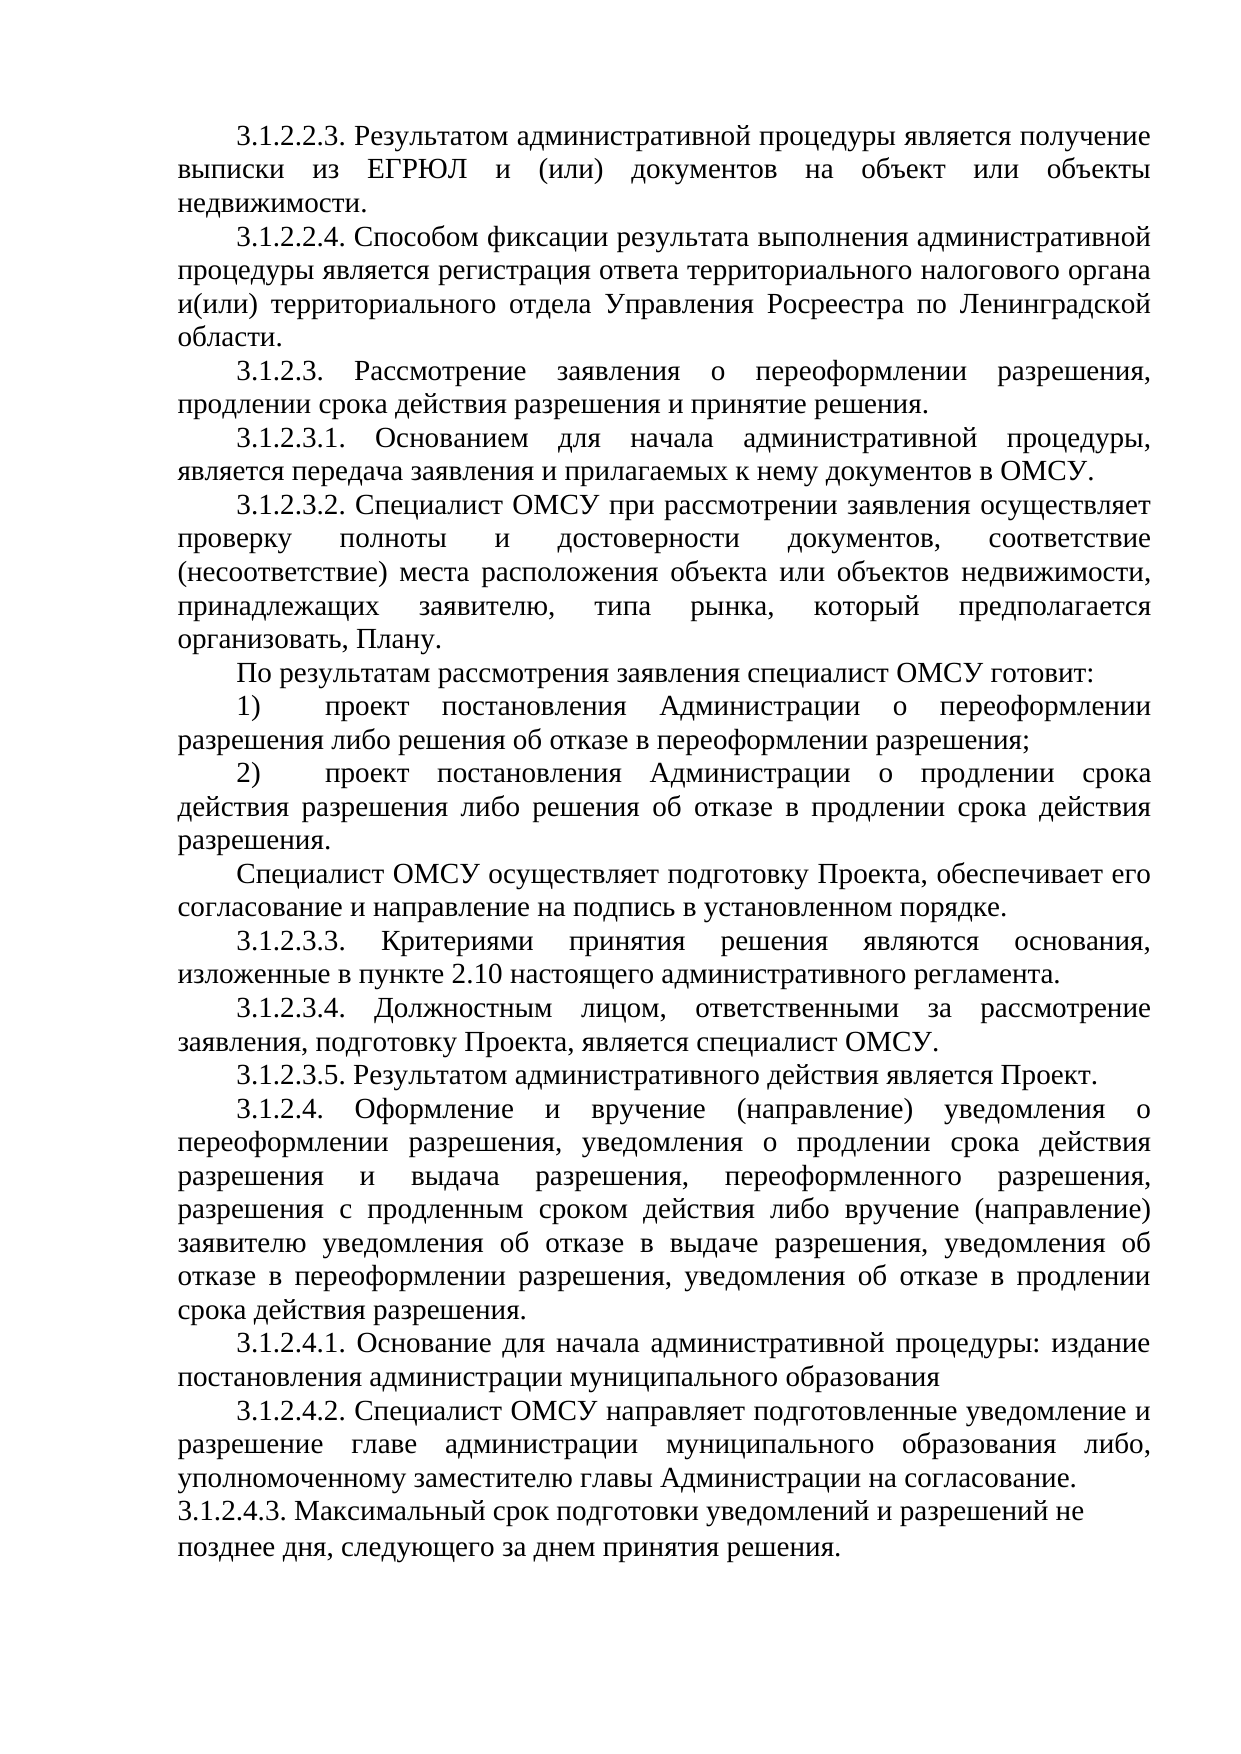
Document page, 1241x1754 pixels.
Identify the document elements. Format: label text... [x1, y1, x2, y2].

text 3.1.2.4. Оформление и вручение (направление) уведомления о переоформлении разрешения, уведомления о продлении срока действия разрешения и выдача разрешения, переоформленного разрешения, разрешения с продленным сроком действия либо вручение (направление) заявителю уведомления об отказе в выдаче разрешения, уведомления об отказе в переоформлении разрешения, уведомления об отказе в продлении срока действия разрешения. [177, 1091, 1152, 1326]
text 3.1.2.3.2. Специалист ОМСУ при рассмотрении заявления осуществляет проверку полноты и достоверности документов, соответствие (несоответствие) места расположения объекта или объектов недвижимости, принадлежащих заявителю, типа рынка, который предполагается организовать, Плану. [177, 487, 1152, 655]
text 3.1.2.2.3. Результатом административной процедуры является получение выписки из ЕГРЮЛ и (или) документов на объект или объекты недвижимости. [177, 118, 1152, 219]
text 1) проект постановления Администрации о переоформлении разрешения либо решения об отказе в переоформлении разрешения; [177, 688, 1152, 755]
text 3.1.2.2.4. Способом фиксации результата выполнения административной процедуры является регистрация ответа территориального налогового органа и(или) территориального отдела Управления Росреестра по Ленинградской области. [177, 219, 1152, 353]
text По результатам рассмотрения заявления специалист ОМСУ готовит: [177, 655, 1152, 688]
text 3.1.2.3.4. Должностным лицом, ответственными за рассмотрение заявления, подготовку Проекта, является специалист ОМСУ. [177, 990, 1152, 1057]
text 3.1.2.4.3. Максимальный срок подготовки уведомлений и разрешений не позднее дня, следующего за днем принятия решения. [177, 1493, 1152, 1563]
text 3.1.2.3. Рассмотрение заявления о переоформлении разрешения, продлении срока действия разрешения и принятие решения. [177, 353, 1152, 420]
text 3.1.2.3.1. Основанием для начала административной процедуры, является передача заявления и прилагаемых к нему документов в ОМСУ. [177, 420, 1152, 487]
text 3.1.2.3.5. Результатом административного действия является Проект. [177, 1057, 1152, 1091]
text 2) проект постановления Администрации о продлении срока действия разрешения либо решения об отказе в продлении срока действия разрешения. [177, 755, 1152, 856]
text Специалист ОМСУ осуществляет подготовку Проекта, обеспечивает его согласование и направление на подпись в установленном порядке. [177, 856, 1152, 923]
text 3.1.2.4.2. Специалист ОМСУ направляет подготовленные уведомление и разрешение главе администрации муниципального образования либо, уполномоченному заместителю главы Администрации на согласование. [177, 1393, 1152, 1493]
text 3.1.2.4.1. Основание для начала административной процедуры: издание постановления администрации муниципального образования [177, 1326, 1152, 1393]
text 3.1.2.3.3. Критериями принятия решения являются основания, изложенные в пункте 2.10 настоящего административного регламента. [177, 923, 1152, 990]
